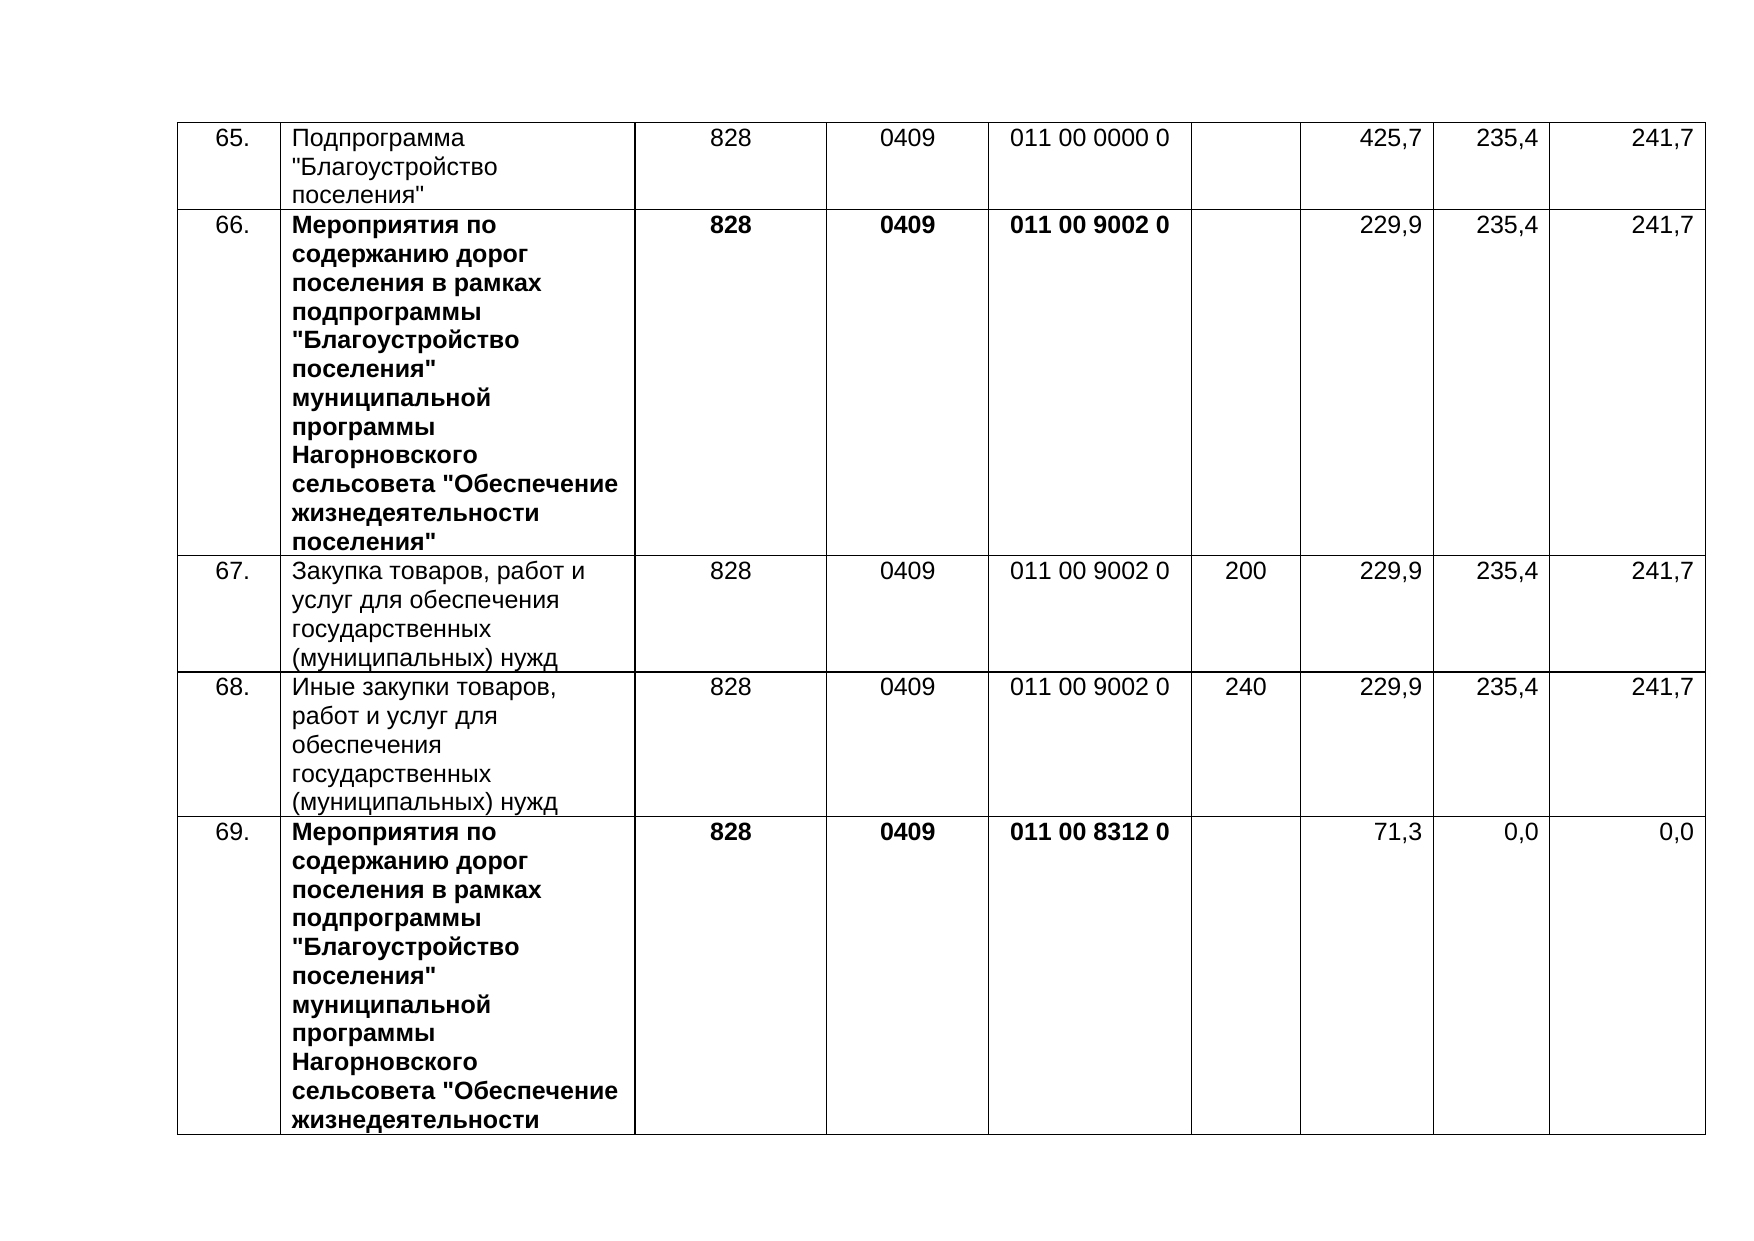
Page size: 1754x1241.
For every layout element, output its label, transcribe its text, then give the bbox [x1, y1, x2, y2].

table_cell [281, 817, 634, 1133]
table_cell 828 [636, 817, 826, 1133]
table_cell [178, 123, 280, 209]
table_cell 229,9 [1301, 210, 1433, 555]
table_cell 0409 [827, 123, 988, 209]
table_cell 200 [1192, 556, 1300, 671]
table_cell 425,7 [1301, 123, 1433, 209]
table_cell 011 00 9002 0 [989, 673, 1191, 816]
table_cell 240 [1192, 673, 1300, 816]
table_cell 011 00 9002 0 [989, 210, 1191, 555]
table_cell 235,4 [1434, 210, 1549, 555]
table_cell 229,9 [1301, 556, 1433, 671]
table_cell 241,7 [1550, 673, 1705, 816]
table_cell [178, 673, 280, 816]
table_cell 0409 [827, 556, 988, 671]
table_cell Закупка товаров, работ и услуг для обеспечения государственных (муниципальных) нужд [281, 556, 634, 671]
table_cell Подпрограмма "Благоустройство поселения" [281, 123, 634, 209]
table_cell 011 00 9002 0 [989, 556, 1191, 671]
table_cell 828 [636, 123, 826, 209]
table_cell 229,9 [1301, 673, 1433, 816]
table_cell [1192, 210, 1300, 555]
table_cell [178, 556, 280, 671]
table_cell 011 00 8312 0 [989, 817, 1191, 1133]
table_cell 0409 [827, 673, 988, 816]
table_cell [178, 210, 280, 555]
table_cell [1192, 817, 1300, 1133]
table_cell 241,7 [1550, 210, 1705, 555]
table_cell 828 [636, 210, 826, 555]
table_cell 0,0 [1434, 817, 1549, 1133]
table_cell 011 00 0000 0 [989, 123, 1191, 209]
table_cell 828 [636, 673, 826, 816]
table_cell 0409 [827, 817, 988, 1133]
table_cell 235,4 [1434, 123, 1549, 209]
table_cell 828 [636, 556, 826, 671]
table_cell [1192, 123, 1300, 209]
table_cell 241,7 [1550, 123, 1705, 209]
table_cell 241,7 [1550, 556, 1705, 671]
table_cell Иные закупки товаров, работ и услуг для обеспечения государственных (муниципальных) нужд [281, 673, 634, 816]
table_cell 0409 [827, 210, 988, 555]
table_cell [178, 817, 280, 1133]
table_cell 235,4 [1434, 673, 1549, 816]
table_cell 0,0 [1550, 817, 1705, 1133]
table_cell 71,3 [1301, 817, 1433, 1133]
table_cell 235,4 [1434, 556, 1549, 671]
